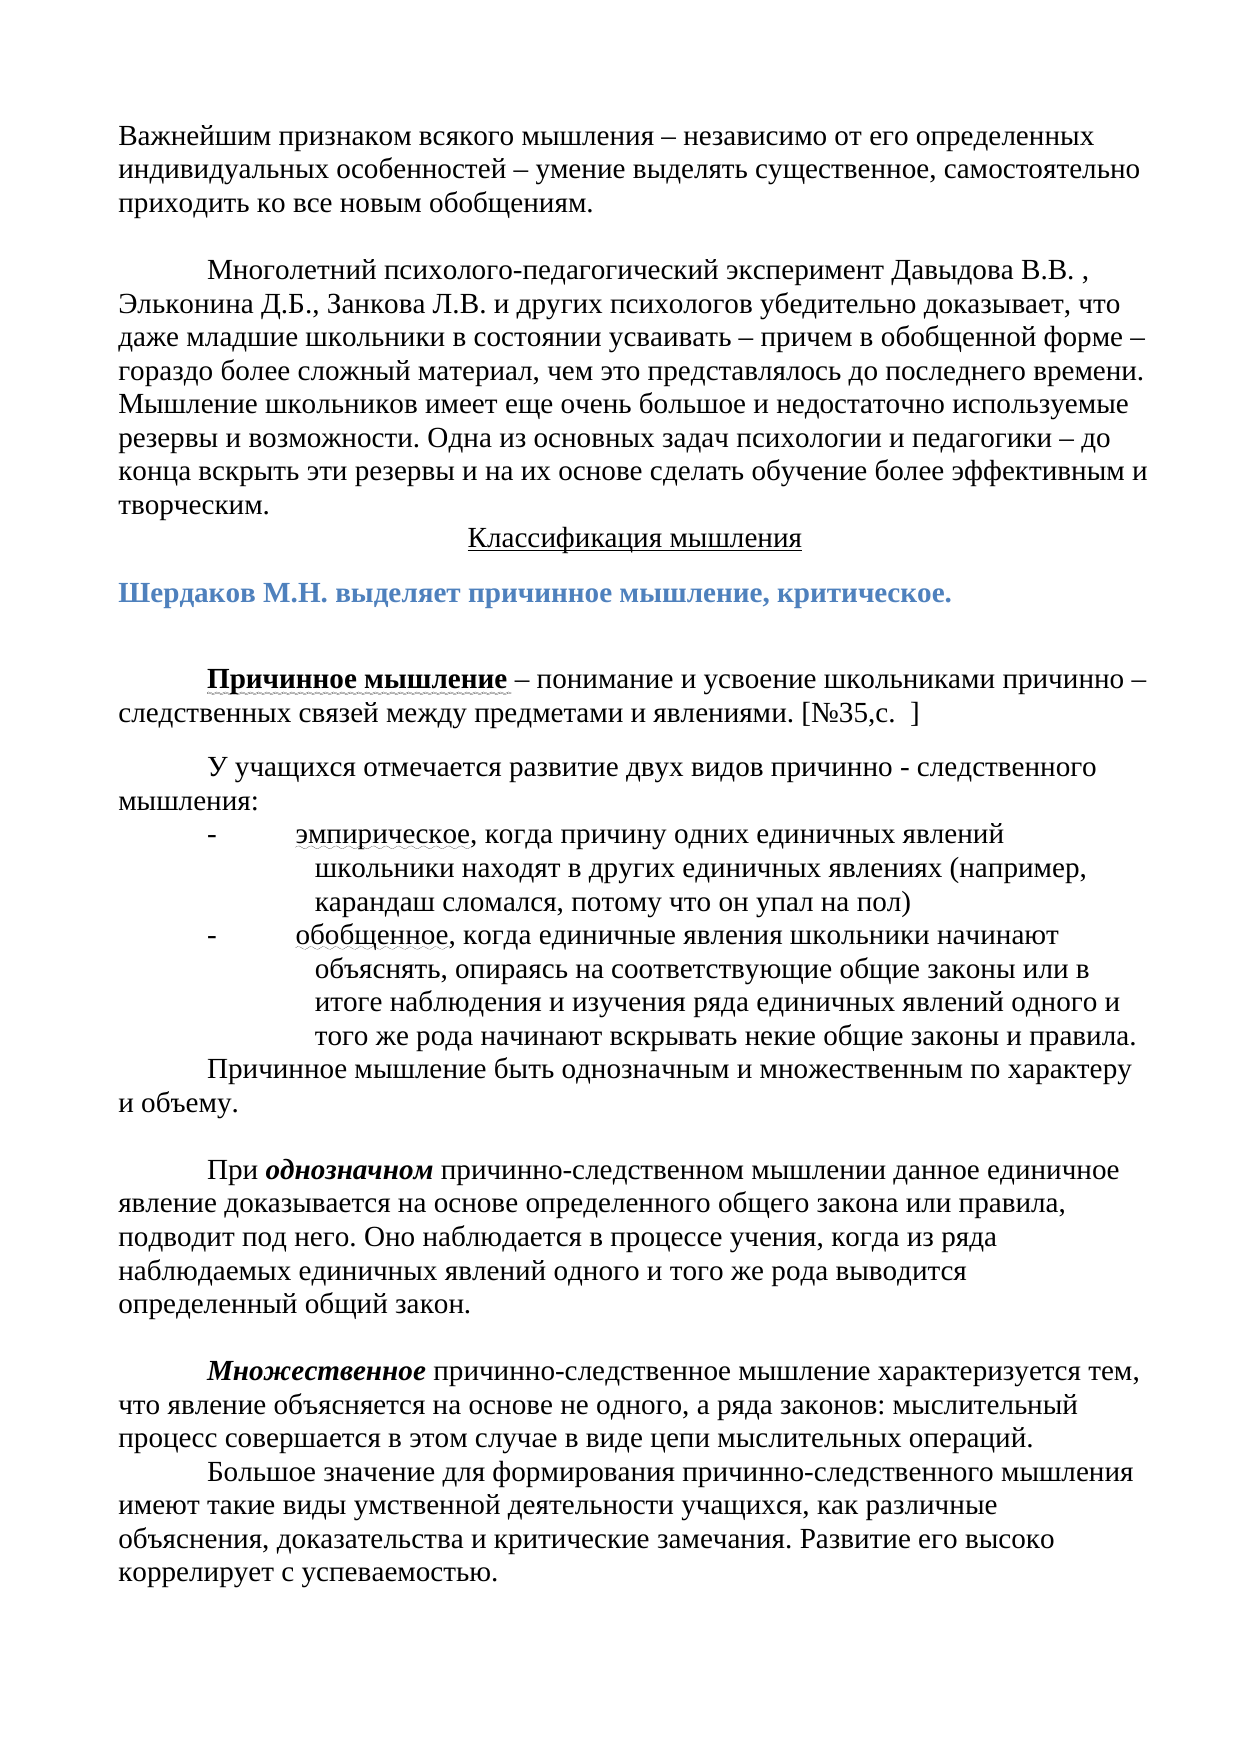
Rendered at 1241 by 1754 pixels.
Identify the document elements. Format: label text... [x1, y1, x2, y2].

text Причинное мышление – понимание и усвоение школьниками причинно – следственных связей между предметами и явлениями. [№35,с. ] [118, 662, 1152, 729]
text У учащихся отмечается развитие двух видов причинно - следственного мышления: [118, 749, 1152, 817]
text Множественное причинно-следственное мышление характеризуется тем, что явление объясняется на основе не одного, а ряда законов: мыслительный процесс совершается в этом случае в виде цепи мыслительных операций. [118, 1353, 1152, 1454]
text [118, 118, 1152, 219]
text При однозначном причинно-следственном мышлении данное единичное явление доказывается на основе определенного общего закона или правила, подводит под него. Оно наблюдается в процессе учения, когда из ряда наблюдаемых единичных явлений одного и того же рода выводится определенный общий закон. [118, 1152, 1152, 1320]
list обобщенное, когда единичные явления школьники начинают объяснять, опираясь на соответствующие общие законы или в итоге наблюдения и изучения ряда единичных явлений одного и того же рода начинают вскрывать некие общие законы и правила. [207, 917, 1152, 1051]
text Причинное мышление быть однозначным и множественным по характеру и объему. [118, 1051, 1152, 1118]
text Многолетний психолого-педагогический эксперимент Давыдова В.В. , Эльконина Д.Б., Занкова Л.В. и других психологов убедительно доказывает, что даже младшие школьники в состоянии усваивать – причем в обобщенной форме – гораздо более сложный материал, чем это представлялось до последнего времени. Мышление школьников имеет еще очень большое и недостаточно используемые резервы и возможности. Одна из основных задач психологии и педагогики – до конца вскрыть эти резервы и на их основе сделать обучение более эффективным и творческим. [118, 252, 1152, 521]
list эмпирическое, когда причину одних единичных явлений школьники находят в других единичных явлениях (например, карандаш сломался, потому что он упал на пол) [207, 817, 1152, 917]
subtitle Шердаков М.Н. выделяет причинное мышление, критическое. [118, 575, 1152, 608]
text Большое значение для формирования причинно-следственного мышления имеют такие виды умственной деятельности учащихся, как различные объяснения, доказательства и критические замечания. Развитие его высоко коррелирует с успеваемостью. [118, 1454, 1152, 1588]
text Классификация мышления [118, 521, 1152, 554]
